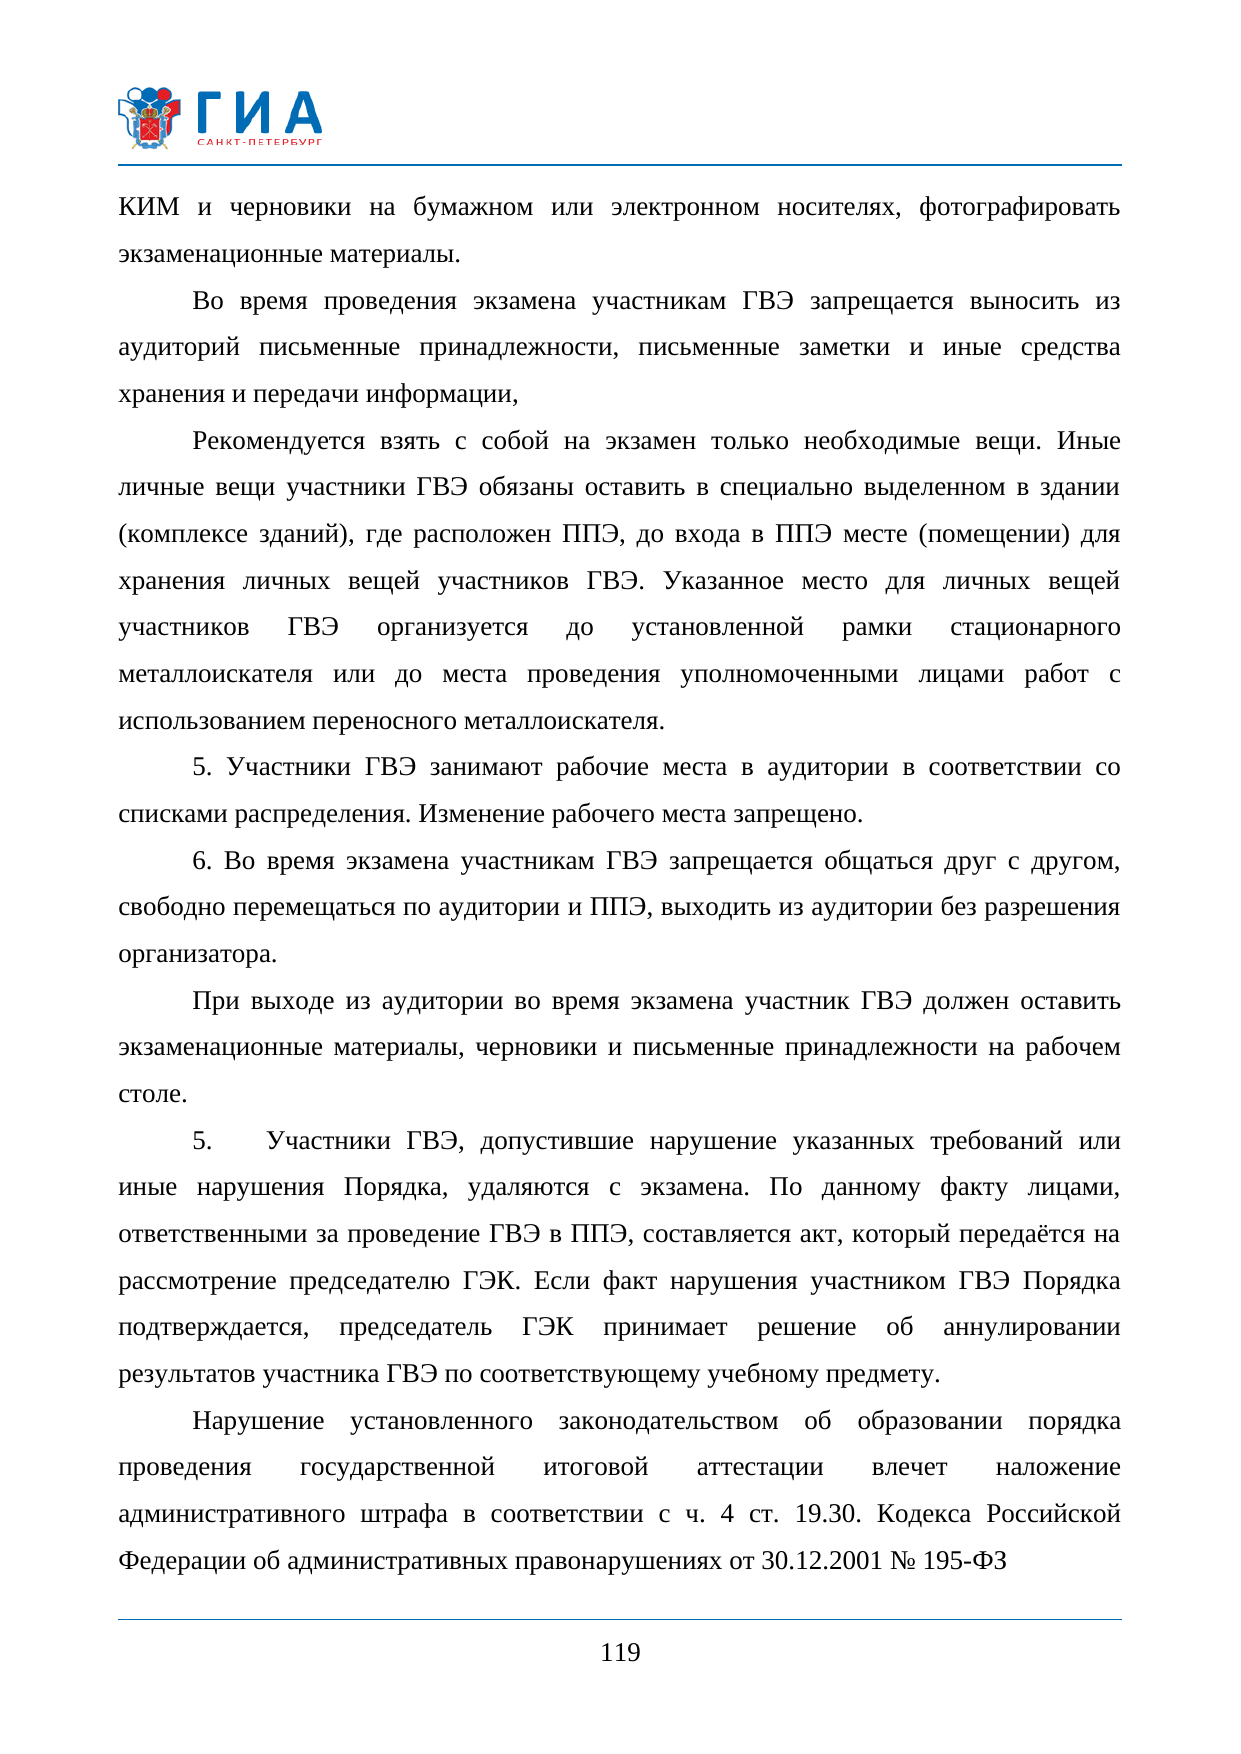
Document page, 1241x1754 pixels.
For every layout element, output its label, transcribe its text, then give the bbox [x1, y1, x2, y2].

text Во время проведения экзамена участникам ГВЭ запрещается выносить из аудиторий письменные принадлежности, письменные заметки и иные средства хранения и передачи информации, [118, 284, 1122, 408]
list Участники ГВЭ, допустившие нарушение указанных требований или иные нарушения Порядка, удаляются с экзамена. По данному факту лицами, ответственными за проведение ГВЭ в ППЭ, составляется акт, который передаётся на рассмотрение председателю ГЭК. Если факт нарушения участником ГВЭ Порядка подтверждается, председатель ГЭК принимает решение об аннулировании результатов участника ГВЭ по соответствующему учебному предмету. [118, 1124, 1122, 1388]
text Нарушение установленного законодательством об образовании порядка проведения государственной итоговой аттестации влечет наложение административного штрафа в соответствии с ч. 4 ст. 19.30. Кодекса Российской Федерации об административных правонарушениях от 30.12.2001 № 195-ФЗ [118, 1404, 1122, 1575]
text Рекомендуется взять с собой на экзамен только необходимые вещи. Иные личные вещи участники ГВЭ обязаны оставить в специально выделенном в здании (комплексе зданий), где расположен ППЭ, до входа в ППЭ месте (помещении) для хранения личных вещей участников ГВЭ. Указанное место для личных вещей участников ГВЭ организуется до установленной рамки стационарного металлоискателя или до места проведения уполномоченными лицами работ с использованием переносного металлоискателя. [118, 424, 1122, 735]
text 6. Во время экзамена участникам ГВЭ запрещается общаться друг с другом, свободно перемещаться по аудитории и ППЭ, выходить из аудитории без разрешения организатора. [118, 844, 1122, 968]
picture [118, 73, 322, 163]
text 5. Участники ГВЭ занимают рабочие места в аудитории в соответствии со списками распределения. Изменение рабочего места запрещено. [118, 751, 1122, 828]
text При выходе из аудитории во время экзамена участник ГВЭ должен оставить экзаменационные материалы, черновики и письменные принадлежности на рабочем столе. [118, 984, 1122, 1108]
